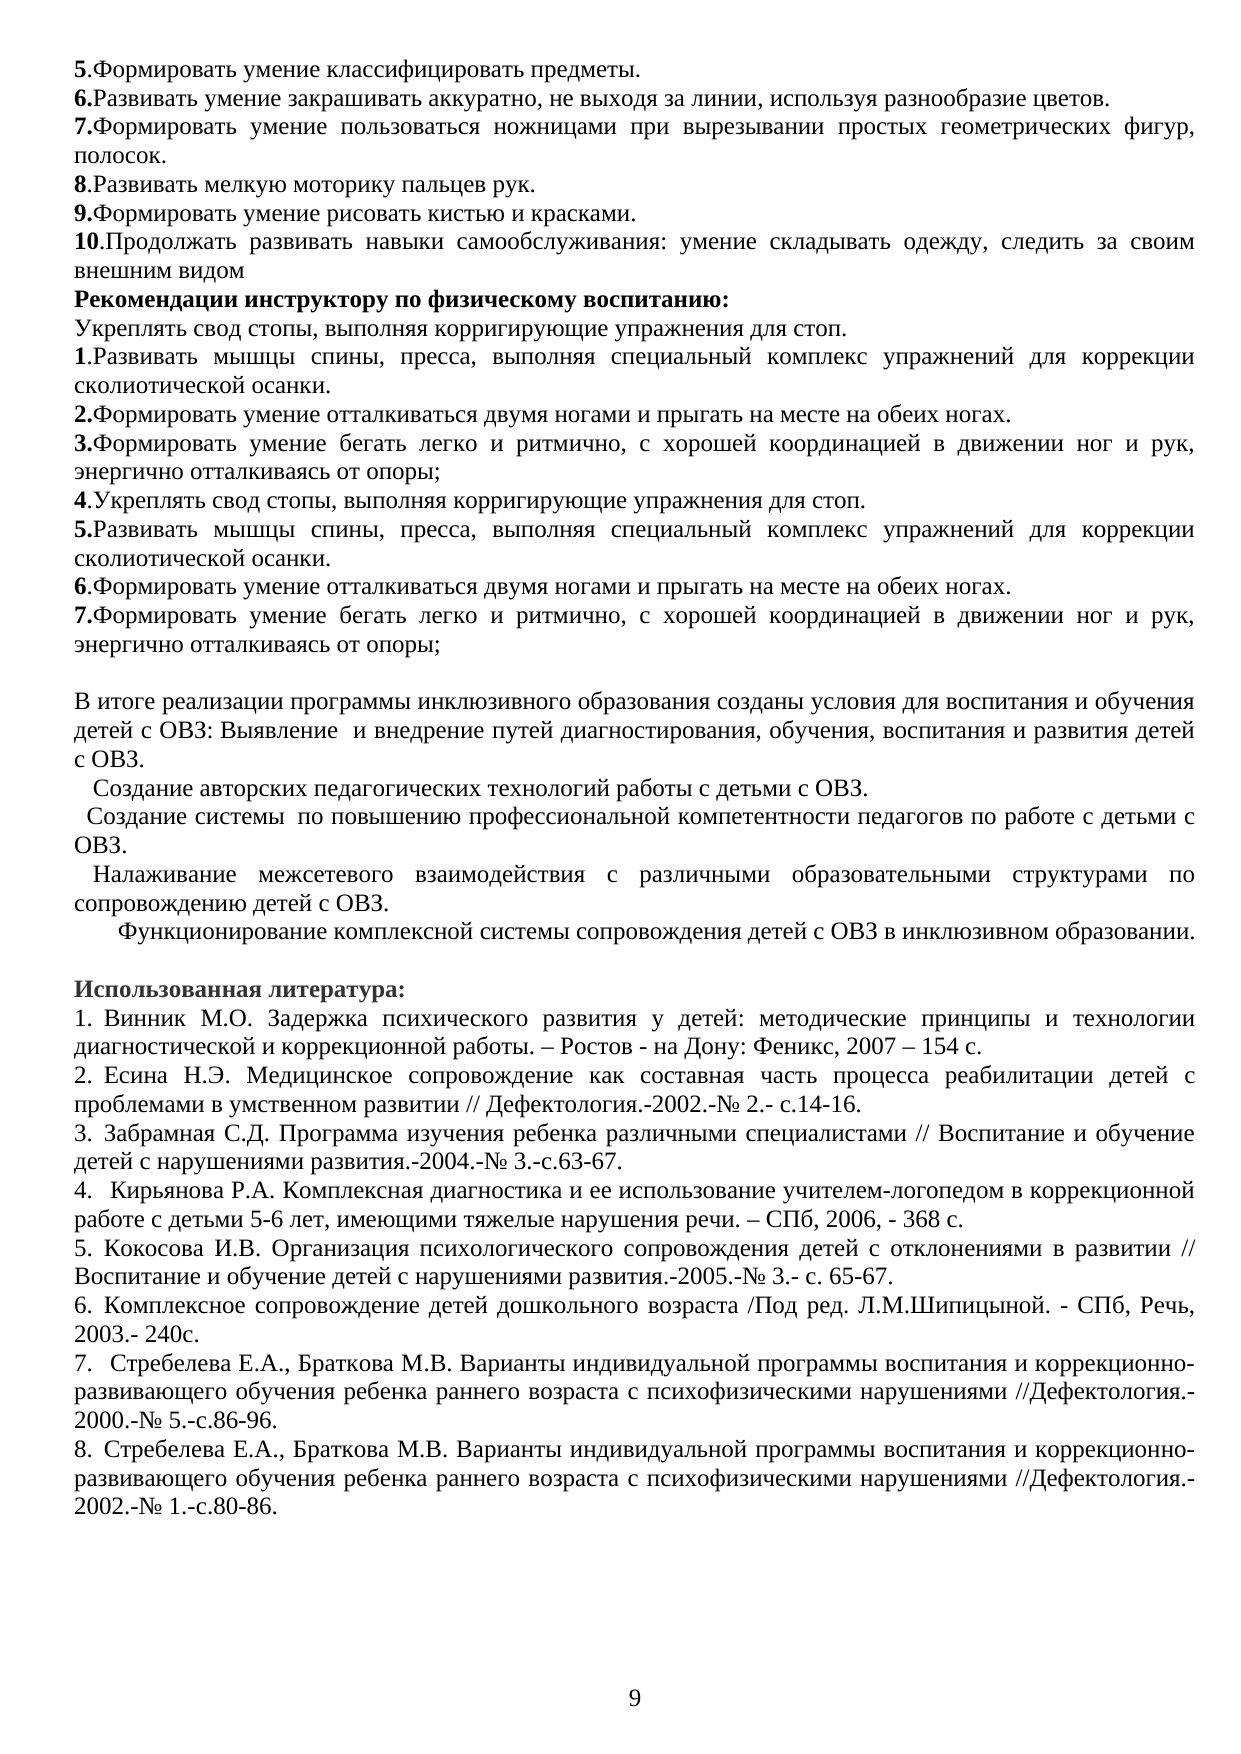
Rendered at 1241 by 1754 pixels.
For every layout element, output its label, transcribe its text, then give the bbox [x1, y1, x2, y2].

list 8.Развивать мелкую моторику пальцев рук. [74, 169, 1196, 198]
text Рекомендации инструктору по физическому воспитанию: [74, 284, 1196, 313]
list Кокосова И.В. Организация психологического сопровождения детей с отклонениями в развитии // Воспитание и обучение детей с нарушениями развития.-2005.-№ 3.- с. 65-67. [74, 1233, 1196, 1290]
list 6.Развивать умение закрашивать аккуратно, не выходя за линии, используя разнообразие цветов. [74, 83, 1196, 111]
text Использованная литература: [74, 974, 1196, 1003]
text 4.Укреплять свод стопы, выполняя корригирующие упражнения для стоп. [74, 485, 1196, 514]
text 5.Формировать умение классифицировать предметы. [74, 54, 1196, 83]
list Забрамная С.Д. Программа изучения ребенка различными специалистами // Воспитание и обучение детей с нарушениями развития.-2004.-№ 3.-с.63-67. [74, 1118, 1196, 1175]
text 7.Формировать умение бегать легко и ритмично, с хорошей координацией в движении ног и рук, энергично отталкиваясь от опоры; [74, 600, 1196, 658]
list Комплексное сопровождение детей дошкольного возраста /Под ред. Л.М.Шипицыной. - СПб, Речь, 2003.- 240с. [74, 1290, 1196, 1348]
list Стребелева Е.А., Браткова М.В. Варианты индивидуальной программы воспитания и коррекционно-развивающего обучения ребенка раннего возраста с психофизическими нарушениями //Дефектология.-2002.-№ 1.-с.80-86. [74, 1434, 1196, 1520]
text Создание системы по повышению профессиональной компетентности педагогов по работе с детьми с ОВЗ. [74, 801, 1196, 859]
list Винник М.О. Задержка психического развития у детей: методические принципы и технологии диагностической и коррекционной работы. – Ростов - на Дону: Феникс, 2007 – 154 с. [74, 1003, 1196, 1060]
text 5.Развивать мышцы спины, пресса, выполняя специальный комплекс упражнений для коррекции сколиотической осанки. [74, 514, 1196, 571]
text Создание авторских педагогических технологий работы с детьми с ОВЗ. [74, 773, 1196, 801]
list Есина Н.Э. Медицинское сопровождение как составная часть процесса реабилитации детей с проблемами в умственном развитии // Дефектология.-2002.-№ 2.- с.14-16. [74, 1060, 1196, 1118]
list 9.Формировать умение рисовать кистью и красками. [74, 198, 1196, 226]
list Стребелева Е.А., Браткова М.В. Варианты индивидуальной программы воспитания и коррекционно-развивающего обучения ребенка раннего возраста с психофизическими нарушениями //Дефектология.-2000.-№ 5.-с.86-96. [74, 1348, 1196, 1434]
text В итоге реализации программы инклюзивного образования созданы условия для воспитания и обучения детей с ОВЗ: Выявление и внедрение путей диагностирования, обучения, воспитания и развития детей с ОВЗ. [74, 686, 1196, 773]
text 6.Формировать умение отталкиваться двумя ногами и прыгать на месте на обеих ногах. [74, 571, 1196, 600]
text 1.Развивать мышцы спины, пресса, выполняя специальный комплекс упражнений для коррекции сколиотической осанки. [74, 341, 1196, 399]
list Кирьянова Р.А. Комплексная диагностика и ее использование учителем-логопедом в коррекционной работе с детьми 5-6 лет, имеющими тяжелые нарушения речи. – СПб, 2006, - 368 с. [74, 1175, 1196, 1233]
text 10.Продолжать развивать навыки самообслуживания: умение складывать одежду, следить за своим внешним видом [74, 226, 1196, 284]
text 3.Формировать умение бегать легко и ритмично, с хорошей координацией в движении ног и рук, энергично отталкиваясь от опоры; [74, 428, 1196, 485]
list 7.Формировать умение пользоваться ножницами при вырезывании простых геометрических фигур, полосок. [74, 111, 1196, 169]
text Налаживание межсетевого взаимодействия с различными образовательными структурами по сопровождению детей с ОВЗ. [74, 859, 1196, 916]
text Укреплять свод стопы, выполняя корригирующие упражнения для стоп. [74, 313, 1196, 341]
text 2.Формировать умение отталкиваться двумя ногами и прыгать на месте на обеих ногах. [74, 399, 1196, 428]
text Функционирование комплексной системы сопровождения детей с ОВЗ в инклюзивном образовании. [74, 916, 1196, 945]
